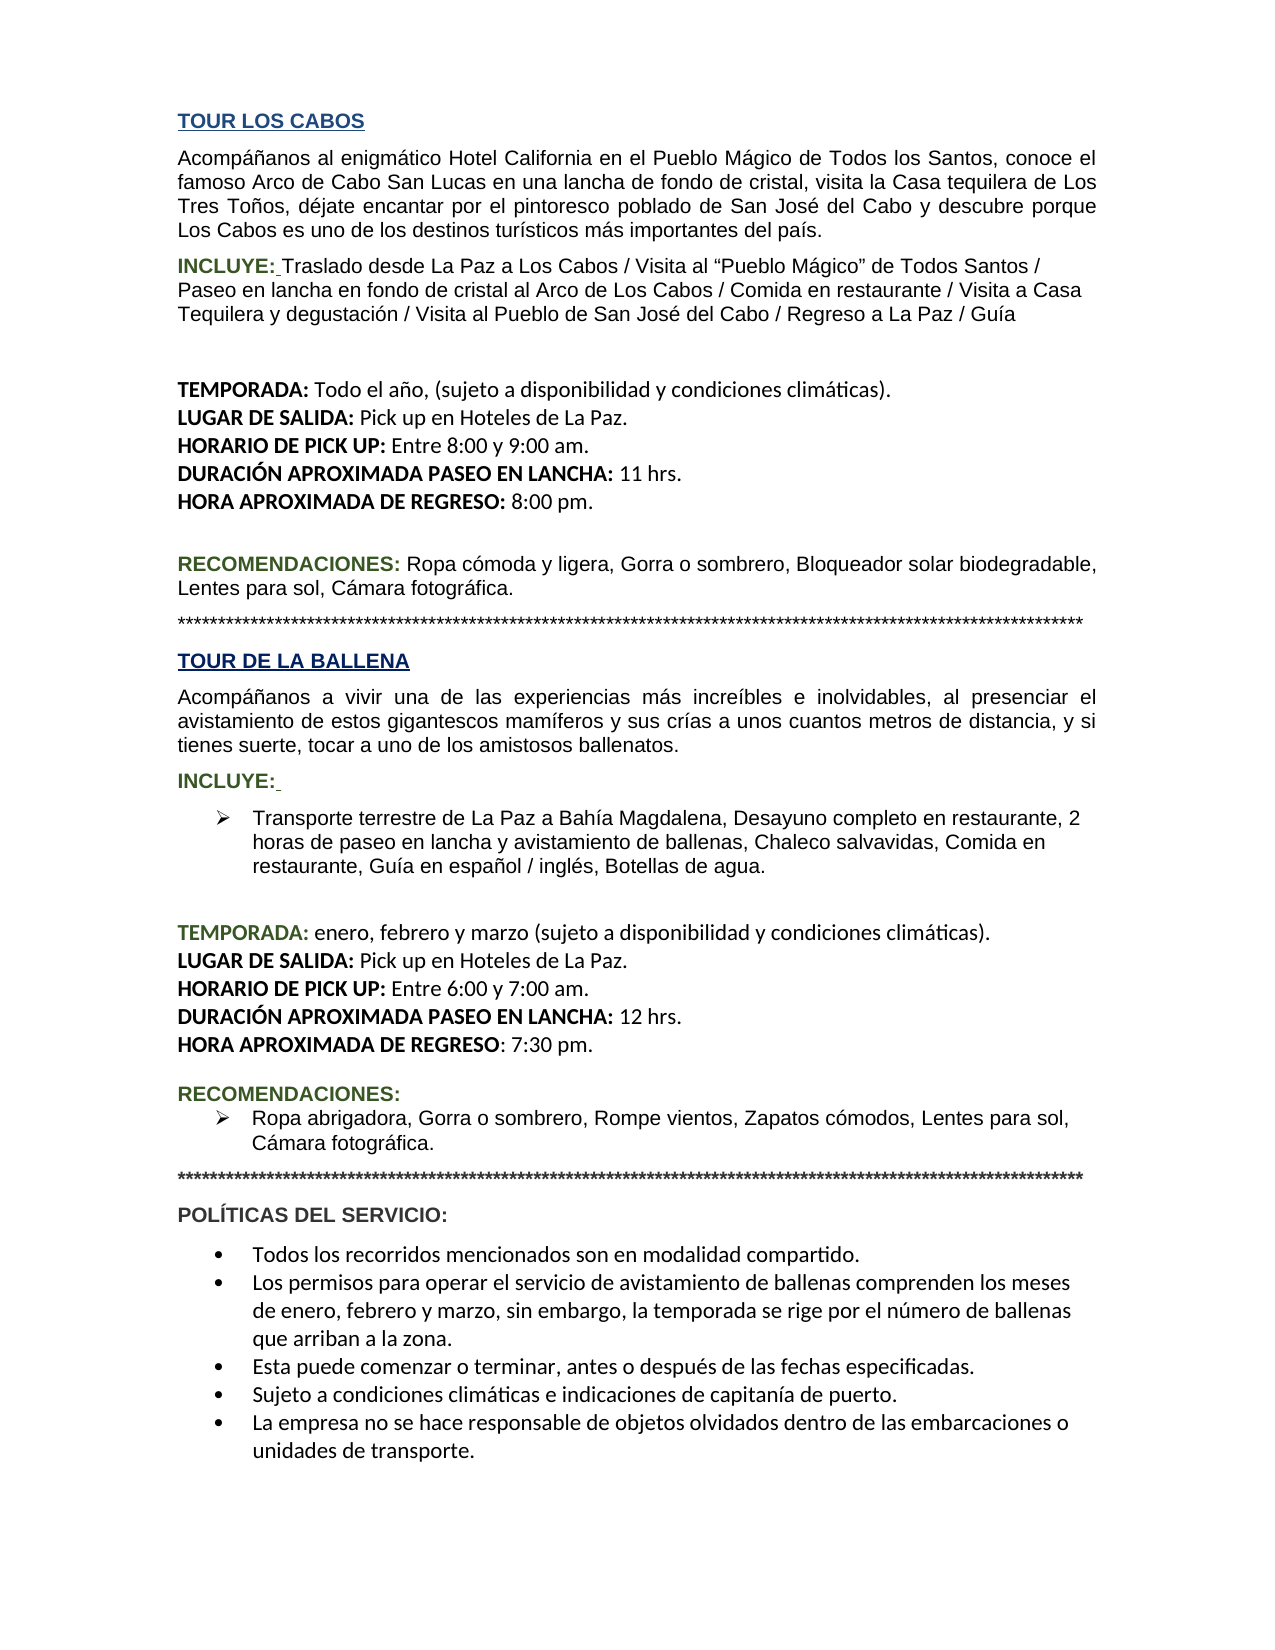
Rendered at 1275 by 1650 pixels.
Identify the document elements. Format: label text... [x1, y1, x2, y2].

text TEMPORADA: enero, febrero y marzo (sujeto a disponibilidad y condiciones climáticas). [177, 918, 1098, 946]
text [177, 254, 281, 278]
text INCLUYE: [177, 769, 1098, 793]
text HORA APROXIMADA DE REGRESO: 8:00 pm. [177, 487, 1098, 515]
list Ropa abrigadora, Gorra o sombrero, Rompe vientos, Zapatos cómodos, Lentes para sol, Cámara fotográfica. [214, 1106, 1098, 1154]
text RECOMENDACIONES: Ropa cómoda y ligera, Gorra o sombrero, Bloqueador solar biodegradable, Lentes para sol, Cámara fotográfica. [177, 552, 1098, 599]
text POLÍTICAS DEL SERVICIO: [177, 1203, 1098, 1227]
text DURACIÓN APROXIMADA PASEO EN LANCHA: 12 hrs. [177, 1002, 1098, 1030]
text HORARIO DE PICK UP: Entre 6:00 y 7:00 am. [177, 974, 1098, 1002]
text TOUR LOS CABOS [177, 109, 1098, 133]
text HORARIO DE PICK UP: Entre 8:00 y 9:00 am. [177, 431, 1098, 459]
text LUGAR DE SALIDA: Pick up en Hoteles de La Paz. [177, 946, 1098, 974]
text LUGAR DE SALIDA: Pick up en Hoteles de La Paz. [177, 403, 1098, 431]
text TOUR DE LA BALLENA [177, 648, 1098, 672]
list Transporte terrestre de La Paz a Bahía Magdalena, Desayuno completo en restaurante, 2 horas de paseo en lancha y avistamiento de ballenas, Chaleco salvavidas, Comida en restaurante, Guía en español / inglés, Botellas de agua. [215, 806, 1098, 878]
text TEMPORADA: Todo el año, (sujeto a disponibilidad y condiciones climáticas). [177, 375, 1098, 403]
text HORA APROXIMADA DE REGRESO: 7:30 pm. [177, 1030, 1098, 1058]
text **************************************************************************************************************** [177, 612, 1098, 636]
list Esta puede comenzar o terminar, antes o después de las fechas especificadas. [215, 1352, 1098, 1380]
list Sujeto a condiciones climáticas e indicaciones de capitanía de puerto. [215, 1380, 1098, 1408]
list La empresa no se hace responsable de objetos olvidados dentro de las embarcaciones o unidades de transporte. [215, 1408, 1098, 1464]
text DURACIÓN APROXIMADA PASEO EN LANCHA: 11 hrs. [177, 459, 1098, 487]
text Acompáñanos al enigmático Hotel California en el Pueblo Mágico de Todos los Santos, conoce el famoso Arco de Cabo San Lucas en una lancha de fondo de cristal, visita la Casa tequilera de Los Tres Toños, déjate encantar por el pintoresco poblado de San José del Cabo y descubre porque Los Cabos es uno de los destinos turísticos más importantes del país. [177, 146, 1098, 242]
text **************************************************************************************************************** [177, 1167, 1098, 1191]
list Todos los recorridos mencionados son en modalidad compartido. [215, 1240, 1098, 1268]
text RECOMENDACIONES: [177, 1082, 1098, 1106]
text Acompáñanos a vivir una de las experiencias más increíbles e inolvidables, al presenciar el avistamiento de estos gigantescos mamíferos y sus crías a unos cuantos metros de distancia, y si tienes suerte, tocar a uno de los amistosos ballenatos. [177, 685, 1098, 757]
list Los permisos para operar el servicio de avistamiento de ballenas comprenden los meses de enero, febrero y marzo, sin embargo, la temporada se rige por el número de ballenas que arriban a la zona. [215, 1268, 1098, 1352]
